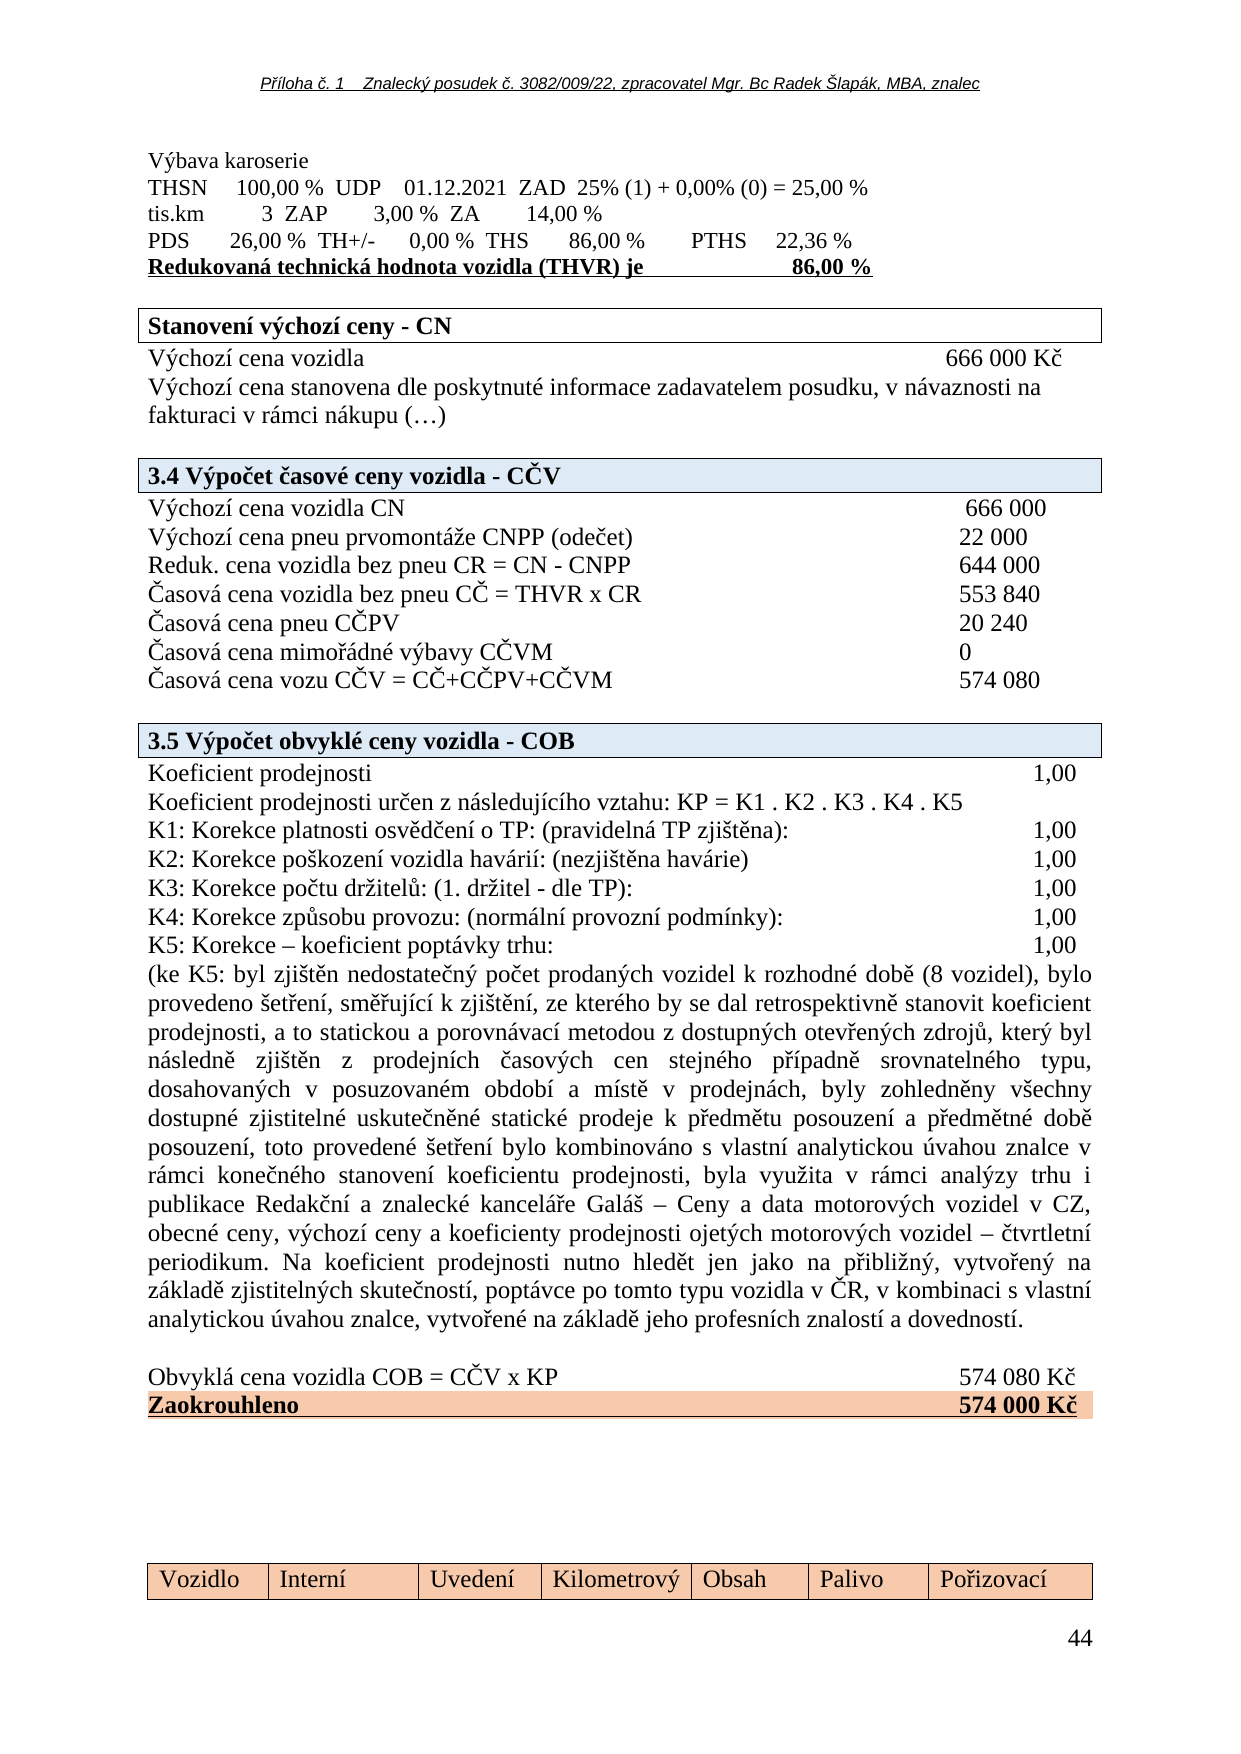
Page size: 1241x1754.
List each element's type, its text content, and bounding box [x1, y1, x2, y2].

text (ke K5: byl zjištěn nedostatečný počet prodaných vozidel k rozhodné době (8 vozidel), bylo provedeno šetření, směřující k zjištění, ze kterého by se dal retrospektivně stanovit koeficient prodejnosti, a to statickou a porovnávací metodou z dostupných otevřených zdrojů, který byl následně zjištěn z prodejních časových cen stejného případně srovnatelného typu, dosahovaných v posuzovaném období a místě v prodejnách, byly zohledněny všechny dostupné zjistitelné uskutečněné statické prodeje k předmětu posouzení a předmětné době posouzení, toto provedené šetření bylo kombinováno s vlastní analytickou úvahou znalce v rámci konečného stanovení koeficientu prodejnosti, byla využita v rámci analýzy trhu i publikace Redakční a znalecké kanceláře Galáš – Ceny a data motorových vozidel v CZ, obecné ceny, výchozí ceny a koeficienty prodejnosti ojetých motorových vozidel – čtvrtletní periodikum. Na koeficient prodejnosti nutno hledět jen jako na přibližný, vytvořený na základě zjistitelných skutečností, poptávce po tomto typu vozidla v ČR, v kombinaci s vlastní analytickou úvahou znalce, vytvořené na základě jeho profesních znalostí a dovedností. [148, 959, 1093, 1333]
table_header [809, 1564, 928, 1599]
text Stanovení výchozí ceny - CN [139, 309, 1101, 342]
text K2: Korekce poškození vozidla havárií: (nezjištěna havárie) 1,00 [148, 844, 1093, 873]
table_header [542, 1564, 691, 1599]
text Obvyklá cena vozidla COB = CČV x KP 574 080 Kč [148, 1362, 1093, 1391]
text 3.4 Výpočet časové ceny vozidla - CČV [139, 459, 1101, 492]
text Časová cena mimořádné výbavy CČVM 0 [148, 637, 1093, 666]
text Výbava karoserie [148, 148, 1093, 174]
text Výchozí cena vozidla 666 000 Kč [148, 343, 1093, 372]
text K3: Korekce počtu držitelů: (1. držitel - dle TP): 1,00 [148, 873, 1093, 902]
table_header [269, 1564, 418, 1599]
text Výchozí cena stanovena dle poskytnuté informace zadavatelem posudku, v návaznosti na fakturaci v rámci nákupu (…) [148, 372, 1093, 429]
text Časová cena pneu CČPV 20 240 [148, 608, 1093, 637]
text Koeficient prodejnosti 1,00 [148, 758, 1093, 787]
text Redukovaná technická hodnota vozidla (THVR) je 86,00 % [148, 253, 1093, 279]
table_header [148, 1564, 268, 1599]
text PDS 26,00 % TH+/- 0,00 % THS 86,00 % PTHS 22,36 % [148, 227, 1093, 253]
text K5: Korekce – koeficient poptávky trhu: 1,00 [148, 931, 1093, 959]
text Výchozí cena vozidla CN 666 000 [148, 493, 1093, 522]
text Časová cena vozidla bez pneu CČ = THVR x CR 553 840 [148, 579, 1093, 608]
text Časová cena vozu CČV = CČ+CČPV+CČVM 574 080 [148, 666, 1093, 694]
text K4: Korekce způsobu provozu: (normální provozní podmínky): 1,00 [148, 902, 1093, 931]
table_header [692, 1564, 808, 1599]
text K1: Korekce platnosti osvědčení o TP: (pravidelná TP zjištěna): 1,00 [148, 816, 1093, 844]
text tis.km 3 ZAP 3,00 % ZA 14,00 % [148, 200, 1093, 227]
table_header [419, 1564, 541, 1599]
text Výchozí cena pneu prvomontáže CNPP (odečet) 22 000 [148, 522, 1093, 551]
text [148, 174, 1093, 200]
text Reduk. cena vozidla bez pneu CR = CN - CNPP 644 000 [148, 551, 1093, 579]
text Zaokrouhleno 574 000 Kč [148, 1391, 1093, 1419]
text Koeficient prodejnosti určen z následujícího vztahu: KP = K1 . K2 . K3 . K4 . K5 [148, 787, 1093, 816]
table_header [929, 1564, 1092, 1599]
text 3.5 Výpočet obvyklé ceny vozidla - COB [139, 724, 1101, 757]
